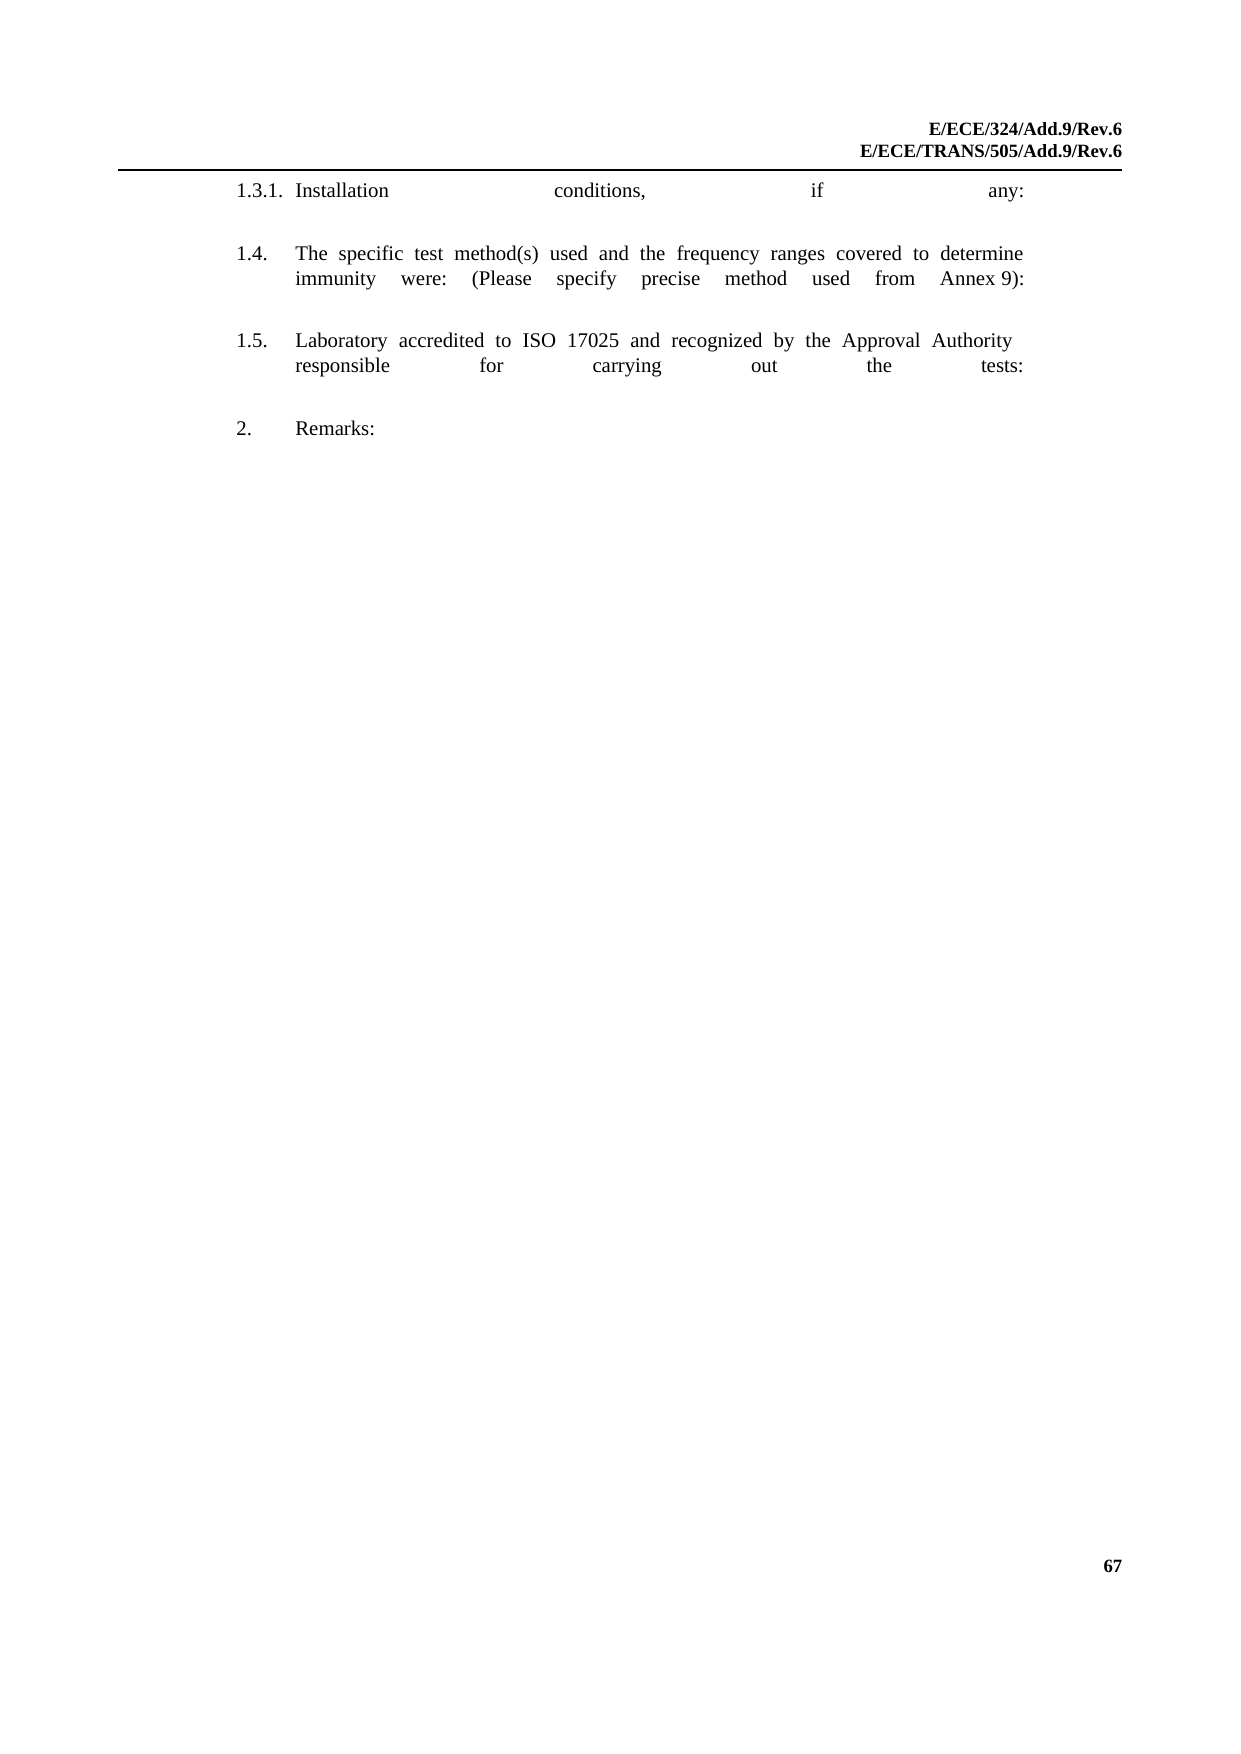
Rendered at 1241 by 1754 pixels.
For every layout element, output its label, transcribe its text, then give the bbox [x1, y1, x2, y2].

text 1.4. The specific test method(s) used and the frequency ranges covered to determine immunity were: (Please specify precise method used from Annex 9): [236, 240, 1024, 315]
text 1.5. Laboratory accredited to ISO 17025 and recognized by the Approval Authority responsible for carrying out the tests: [236, 327, 1024, 402]
text 2. Remarks: [236, 415, 1024, 465]
text 1.3.1. Installation conditions, if any: [236, 177, 1024, 227]
